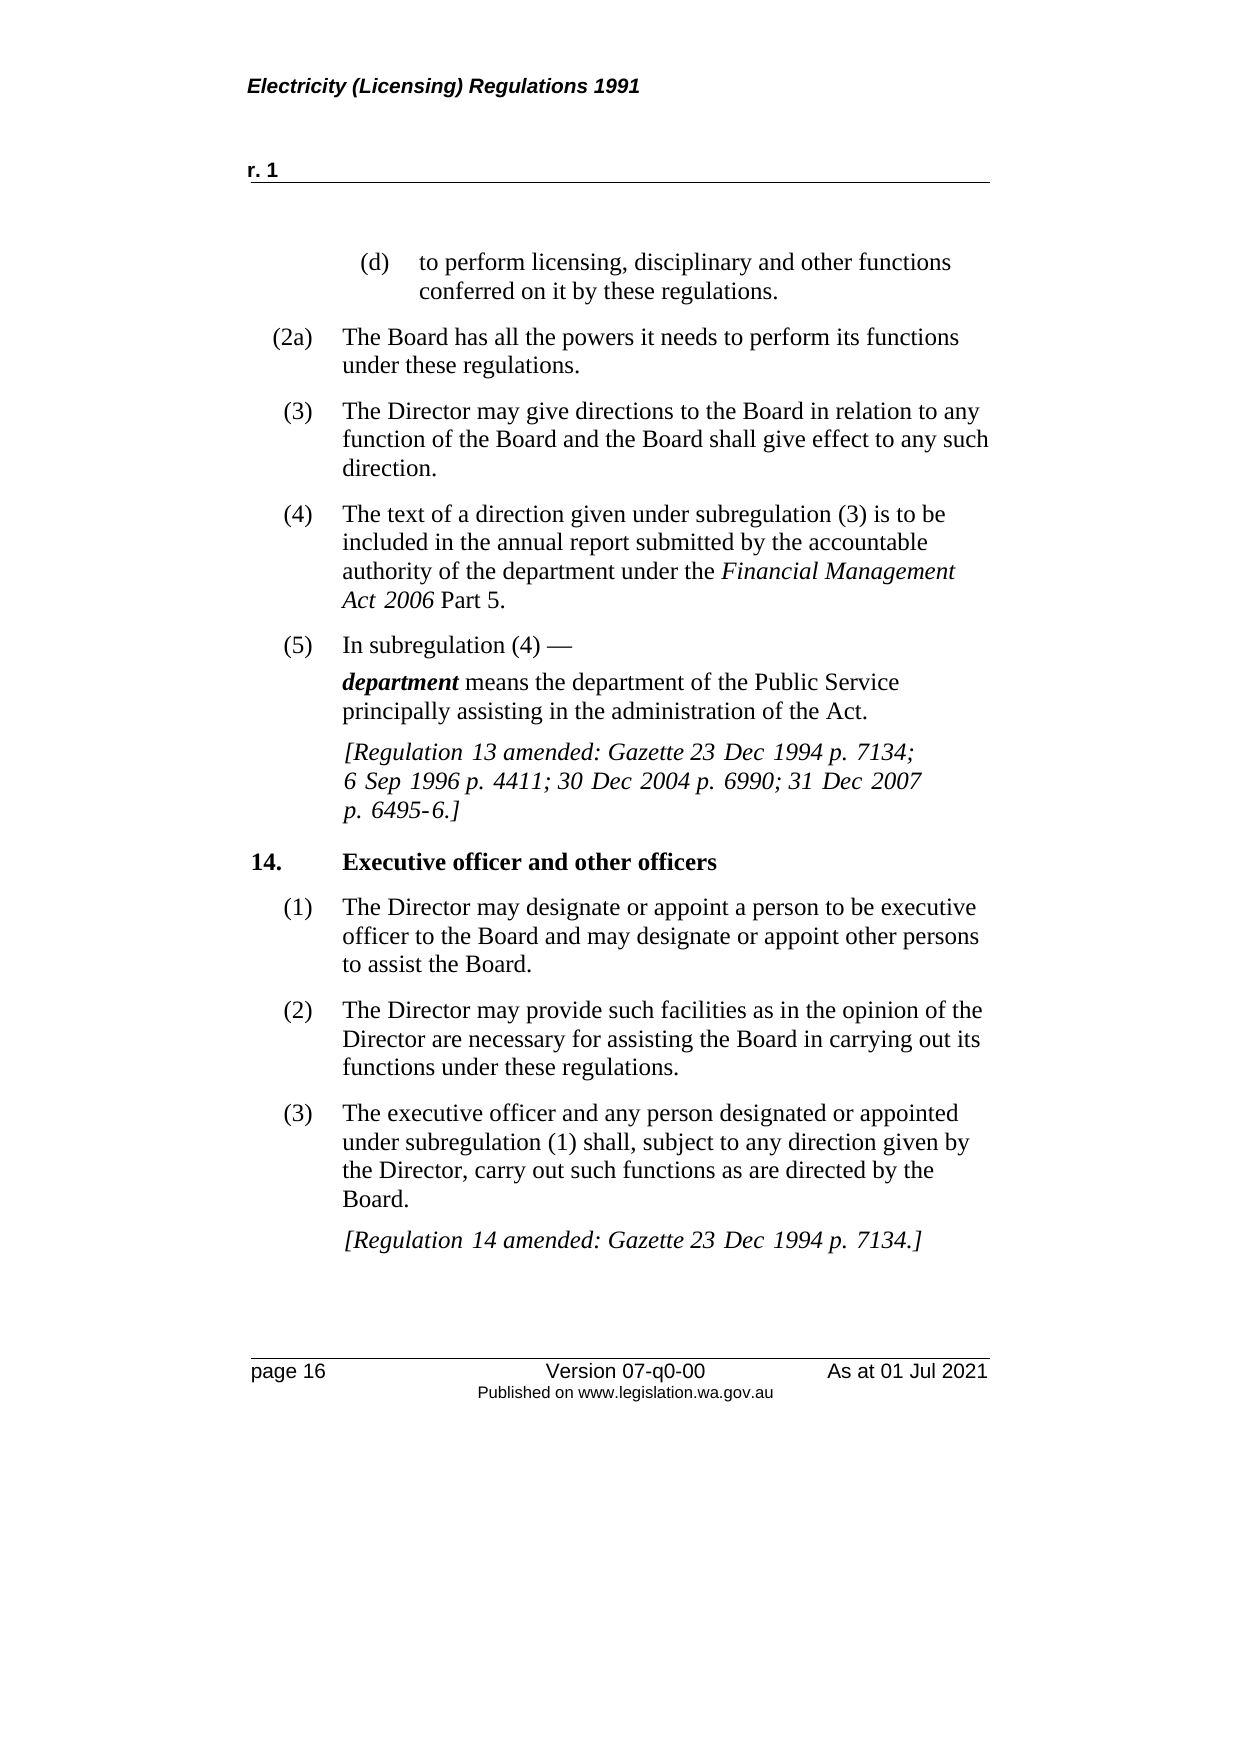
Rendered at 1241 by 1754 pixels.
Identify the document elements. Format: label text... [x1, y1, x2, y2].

text (4) The text of a direction given under subregulation (3) is to be included in the annual report submitted by the accountable authority of the department under the Financial Management Act 2006 Part 5. [251, 499, 990, 614]
text (3) The executive officer and any person designated or appointed under subregulation (1) shall, subject to any direction given by the Director, carry out such functions as are directed by the Board. [251, 1098, 990, 1213]
subtitle 14. Executive officer and other officers [251, 847, 990, 875]
text (3) The Director may give directions to the Board in relation to any function of the Board and the Board shall give effect to any such direction. [251, 396, 990, 482]
text (1) The Director may designate or appoint a person to be executive officer to the Board and may designate or appoint other persons to assist the Board. [251, 892, 990, 978]
text [Regulation 13 amended: Gazette 23 Dec 1994 p. 7134; 6 Sep 1996 p. 4411; 30 Dec 2004 p. 6990; 31 Dec 2007 p. 6495-6.] [251, 737, 990, 824]
text department means the department of the Public Service principally assisting in the administration of the Act. [251, 667, 990, 725]
text [Regulation 14 amended: Gazette 23 Dec 1994 p. 7134.] [251, 1225, 990, 1254]
text (2a) The Board has all the powers it needs to perform its functions under these regulations. [251, 322, 990, 379]
text (d) to perform licensing, disciplinary and other functions conferred on it by these regulations. [251, 247, 990, 305]
text (5) In subregulation (4) — [251, 630, 990, 659]
text (2) The Director may provide such facilities as in the opinion of the Director are necessary for assisting the Board in carrying out its functions under these regulations. [251, 995, 990, 1081]
